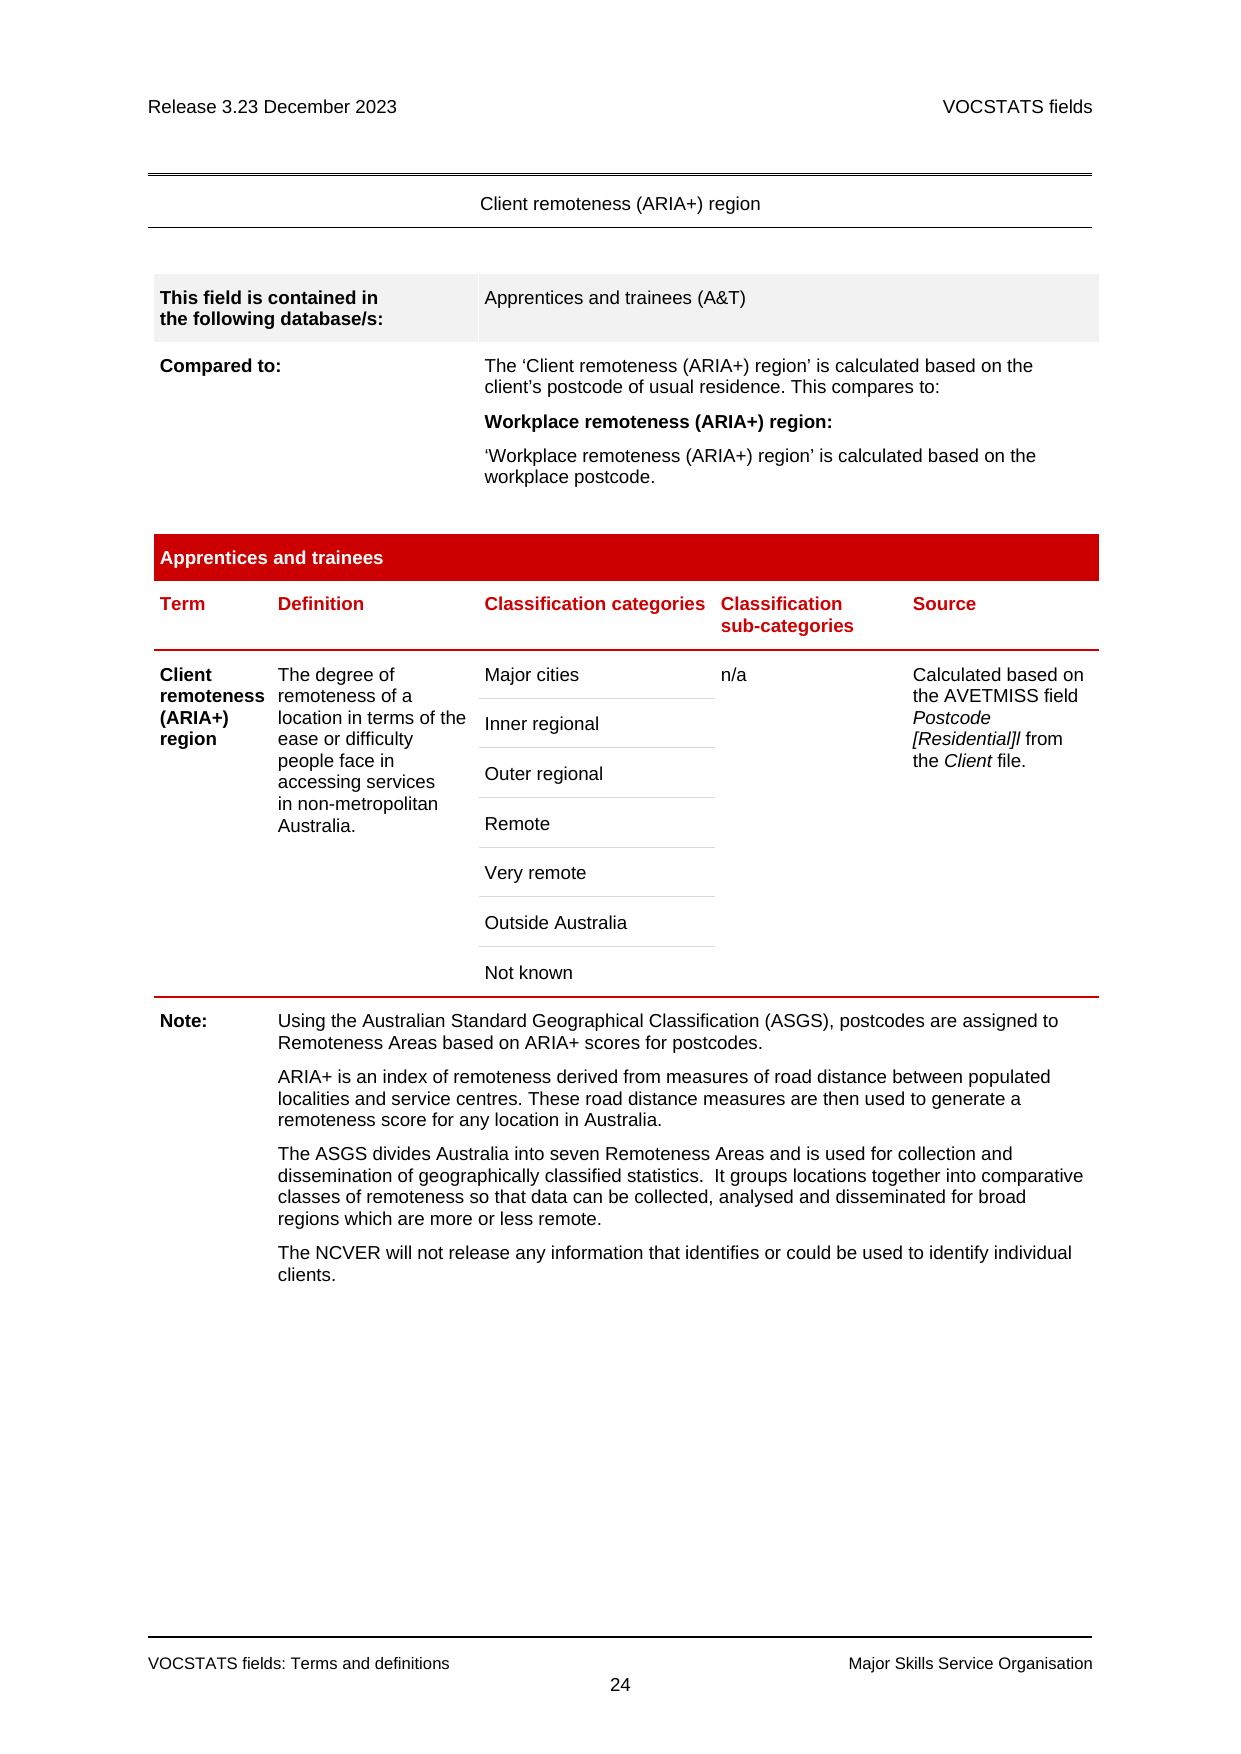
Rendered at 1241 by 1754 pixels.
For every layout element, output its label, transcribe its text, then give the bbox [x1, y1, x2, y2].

table_cell Remote [479, 798, 715, 847]
table_cell n/a [715, 651, 907, 996]
table_cell Inner regional [479, 699, 715, 747]
table_cell Very remote [479, 848, 715, 896]
table_cell Outer regional [479, 748, 715, 797]
table_cell Definition [272, 581, 478, 649]
table_cell Calculated based on the AVETMISS field Postcode [Residential]l from the Client file. [907, 651, 1099, 996]
table_cell Term [154, 581, 272, 649]
table_cell Compared to: [154, 342, 478, 534]
table_cell Classification sub-categories [715, 581, 907, 649]
table_cell Note: [154, 998, 272, 1331]
table_cell Source [907, 581, 1099, 649]
table_header Apprentices and trainees (A&T) [479, 274, 1099, 342]
table_cell Apprentices and trainees [154, 534, 1099, 581]
table_cell Client remoteness (ARIA+) region [154, 651, 272, 996]
table_cell Classification categories [479, 581, 715, 649]
table_header This field is contained in the following database/s: [154, 274, 478, 342]
table_cell Not known [479, 947, 715, 996]
table_cell Outside Australia [479, 897, 715, 946]
table_cell The degree of remoteness of a location in terms of the ease or difficulty people face in accessing services in non-metropolitan Australia. [272, 651, 478, 996]
subtitle Client remoteness (ARIA+) region [148, 176, 1092, 227]
table_cell Using the Australian Standard Geographical Classification (ASGS), postcodes are assigned to Remoteness Areas based on ARIA+ scores for postcodes. ARIA+ is an index of remoteness derived from measures of road distance between populated localities and service centres. These road distance measures are then used to generate a remoteness score for any location in Australia. The ASGS divides Australia into seven Remoteness Areas and is used for collection and dissemination of geographically classified statistics. It groups locations together into comparative classes of remoteness so that data can be collected, analysed and disseminated for broad regions which are more or less remote. The NCVER will not release any information that identifies or could be used to identify individual clients. [272, 998, 1099, 1331]
table_cell Major cities [479, 651, 715, 697]
table_cell The ‘Client remoteness (ARIA+) region’ is calculated based on the client’s postcode of usual residence. This compares to: Workplace remoteness (ARIA+) region: ‘Workplace remoteness (ARIA+) region’ is calculated based on the workplace postcode. [479, 342, 1099, 534]
